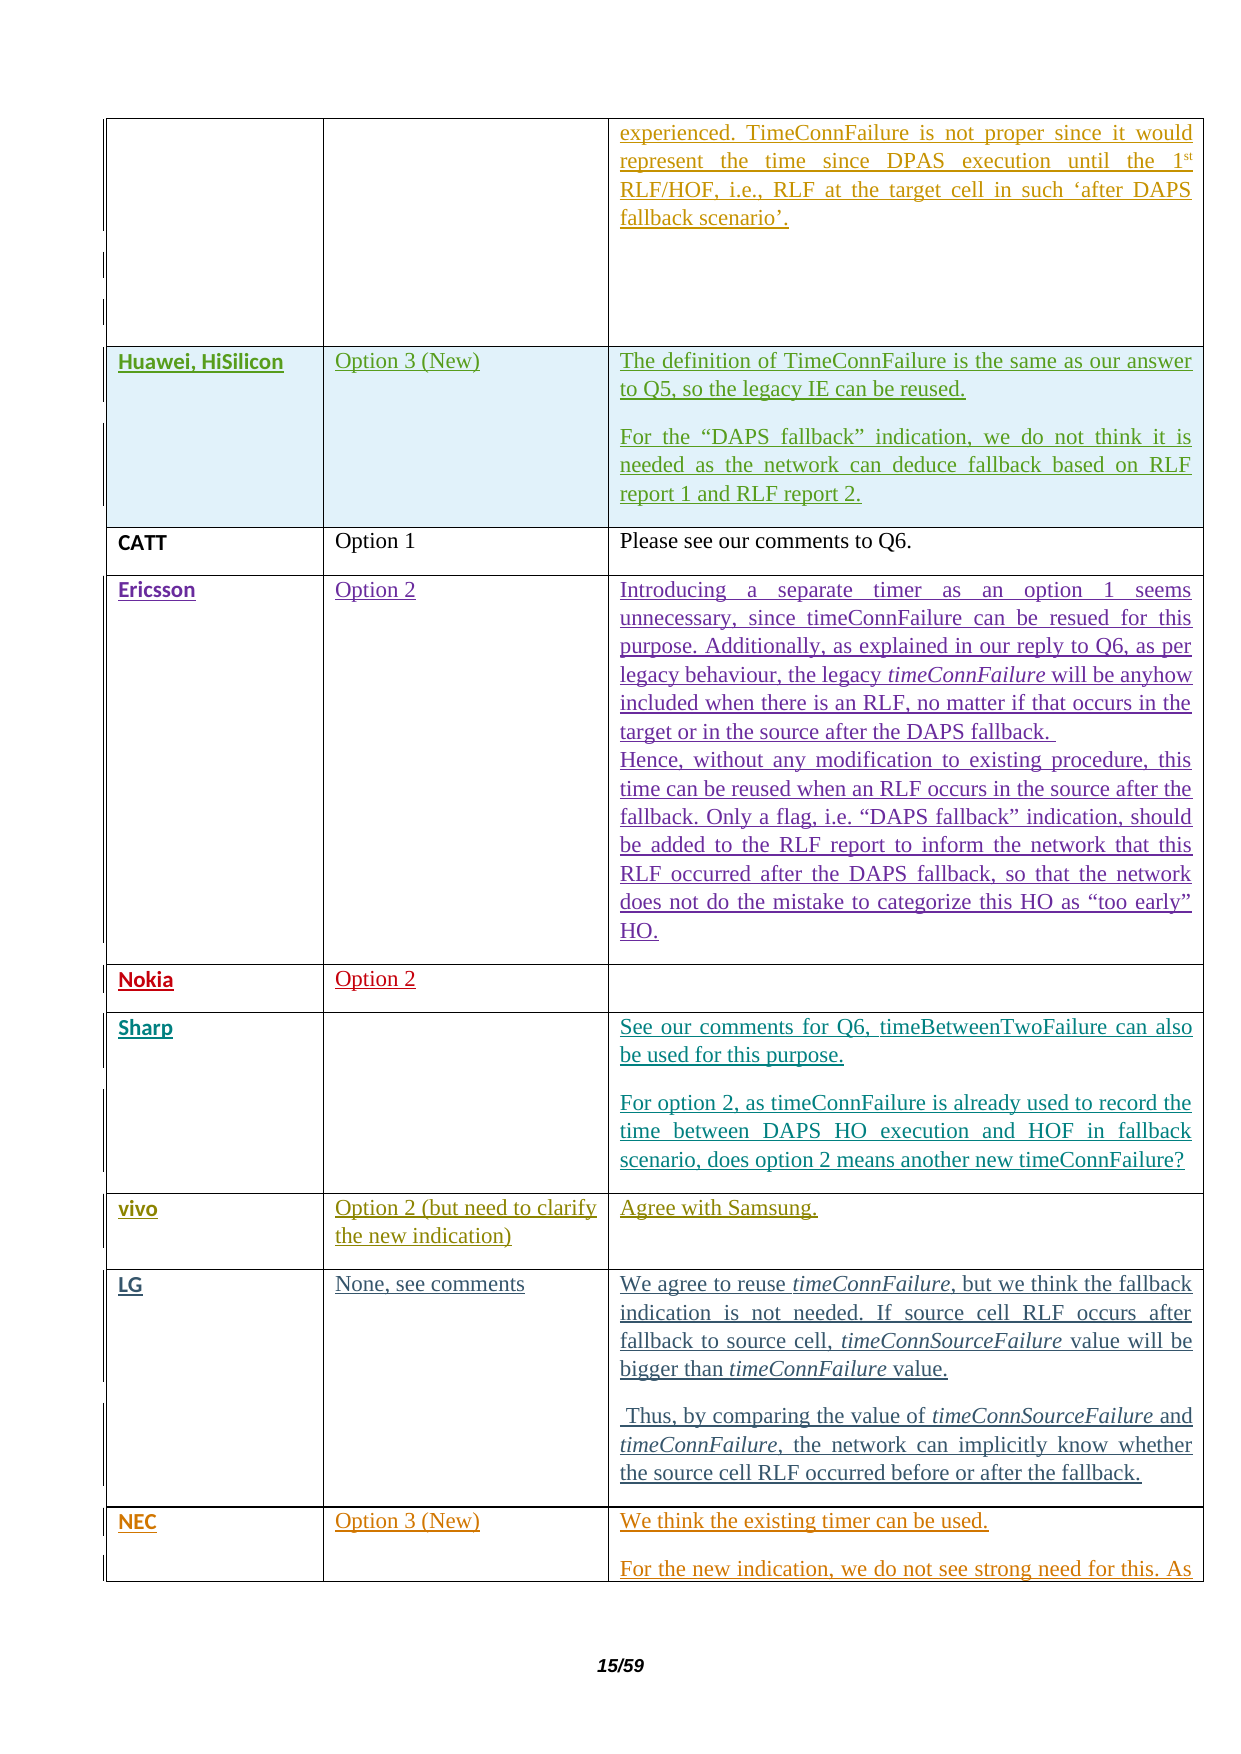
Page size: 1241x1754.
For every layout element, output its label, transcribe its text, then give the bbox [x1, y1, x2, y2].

table_cell [107, 965, 323, 1012]
table_cell [609, 965, 1203, 1012]
table_cell Option 1 [324, 528, 608, 574]
table_cell Please see our comments to Q6. [609, 528, 1203, 574]
table_cell [107, 1270, 323, 1506]
table_cell [107, 1194, 323, 1269]
table_cell [609, 1013, 1203, 1193]
table_cell [324, 965, 608, 1012]
table_cell [609, 1270, 1203, 1506]
table_cell [107, 1508, 323, 1581]
table_cell [609, 576, 1203, 964]
table_cell [609, 119, 1203, 346]
table_cell [609, 1508, 1203, 1581]
table_cell [107, 119, 323, 346]
table_cell [324, 1508, 608, 1581]
table_cell CATT [107, 528, 323, 574]
table_cell [107, 576, 323, 964]
table_cell [107, 1013, 323, 1193]
table_cell [324, 576, 608, 964]
table_cell [324, 1013, 608, 1193]
table_cell [609, 1194, 1203, 1269]
table_cell [324, 119, 608, 346]
table_cell [324, 1270, 608, 1506]
table_cell [324, 1194, 608, 1269]
